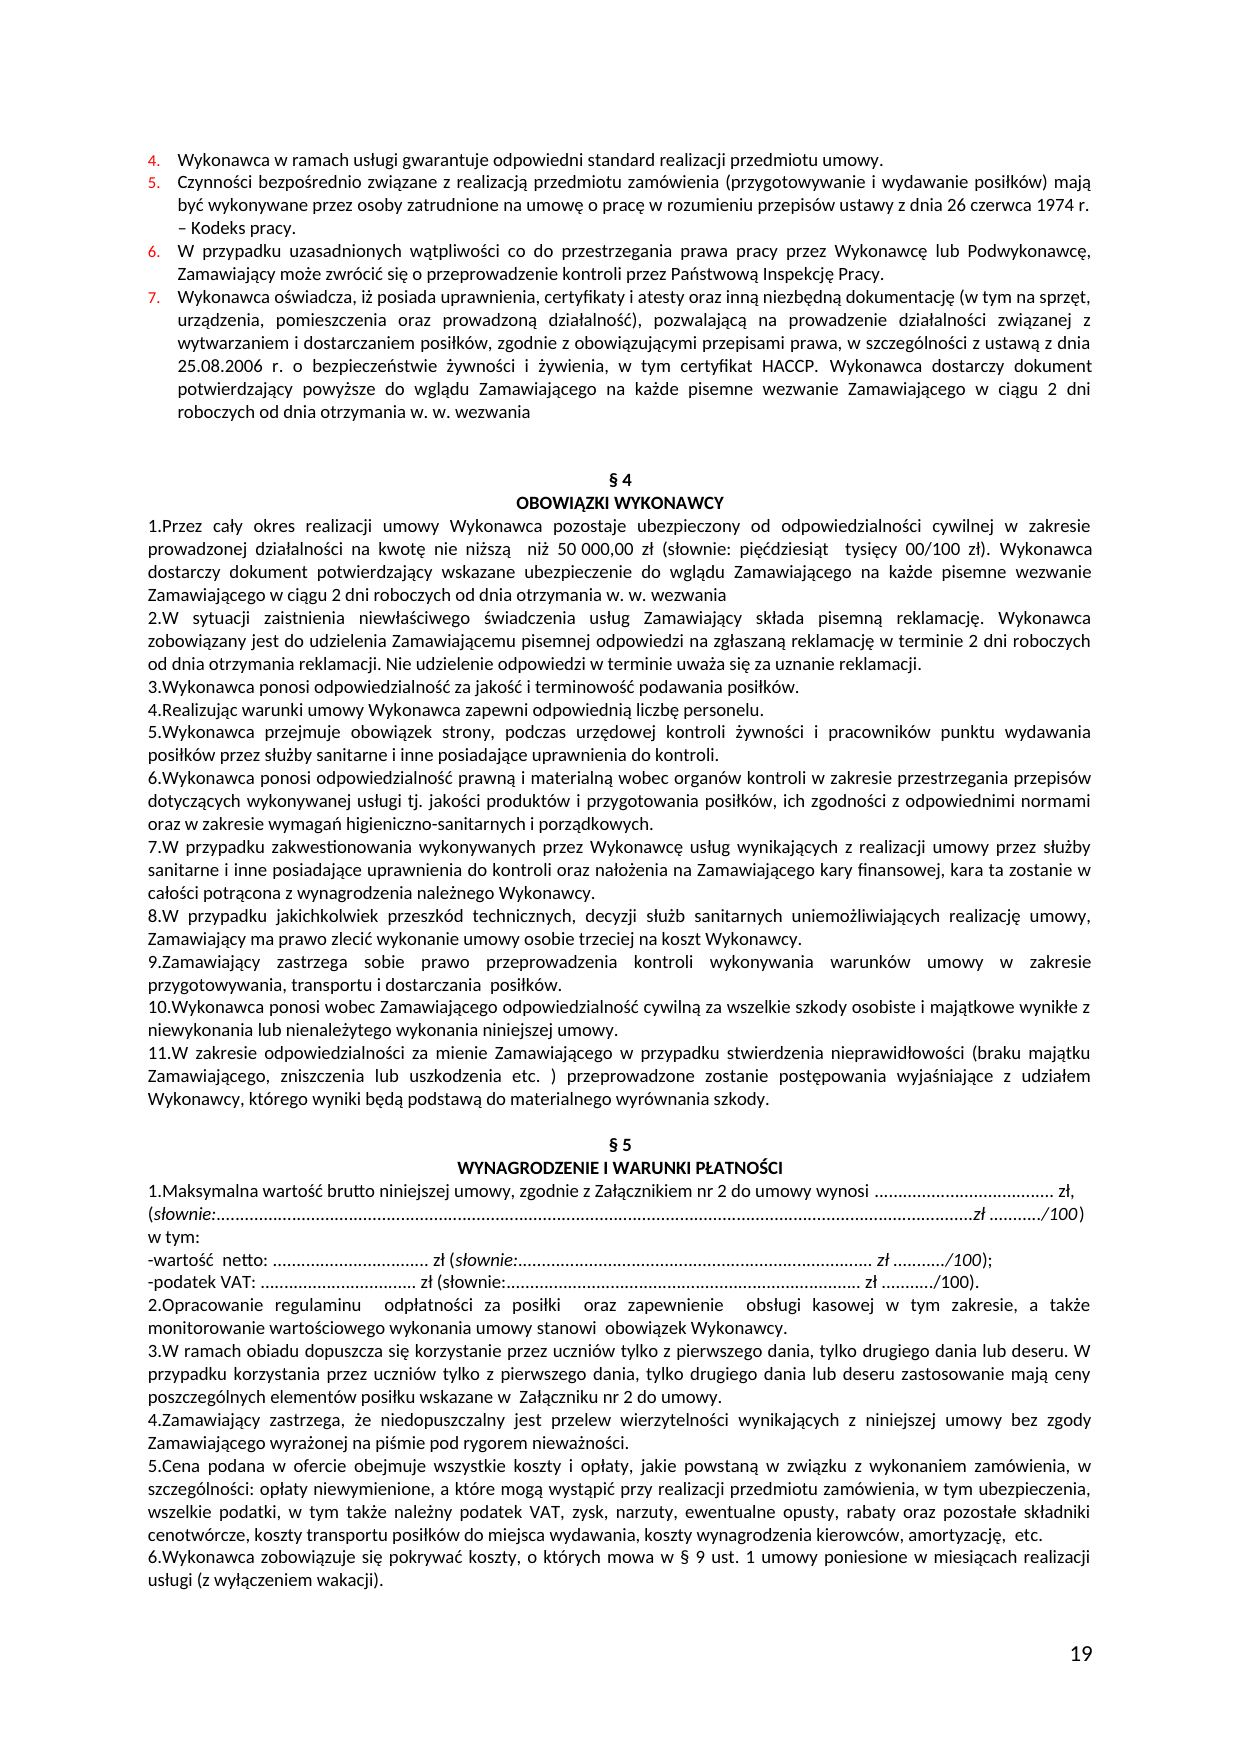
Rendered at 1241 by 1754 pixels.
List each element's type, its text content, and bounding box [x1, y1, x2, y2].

text 6.Wykonawca ponosi odpowiedzialność prawną i materialną wobec organów kontroli w zakresie przestrzegania przepisów dotyczących wykonywanej usługi tj. jakości produktów i przygotowania posiłków, ich zgodności z odpowiednimi normami oraz w zakresie wymagań higieniczno-sanitarnych i porządkowych. [148, 766, 1092, 835]
list Wykonawca w ramach usługi gwarantuje odpowiedni standard realizacji przedmiotu umowy. [148, 148, 1092, 171]
text -podatek VAT: ................................. zł (słownie:........................................................................... zł .........../100). [148, 1271, 1092, 1293]
text 6.Wykonawca zobowiązuje się pokrywać koszty, o których mowa w § 9 ust. 1 umowy poniesione w miesiącach realizacji usługi (z wyłączeniem wakacji). [148, 1546, 1092, 1591]
text w tym: [148, 1225, 1092, 1248]
text § 4 [148, 468, 1092, 491]
text 5.Wykonawca przejmuje obowiązek strony, podczas urzędowej kontroli żywności i pracowników punktu wydawania posiłków przez służby sanitarne i inne posiadające uprawnienia do kontroli. [148, 721, 1092, 766]
text 4.Zamawiający zastrzega, że niedopuszczalny jest przelew wierzytelności wynikających z niniejszej umowy bez zgody Zamawiającego wyrażonej na piśmie pod rygorem nieważności. [148, 1408, 1092, 1454]
text 11.W zakresie odpowiedzialności za mienie Zamawiającego w przypadku stwierdzenia nieprawidłowości (braku majątku Zamawiającego, zniszczenia lub uszkodzenia etc. ) przeprowadzone zostanie postępowania wyjaśniające z udziałem Wykonawcy, którego wyniki będą podstawą do materialnego wyrównania szkody. [148, 1041, 1092, 1110]
text 3.W ramach obiadu dopuszcza się korzystanie przez uczniów tylko z pierwszego dania, tylko drugiego dania lub deseru. W przypadku korzystania przez uczniów tylko z pierwszego dania, tylko drugiego dania lub deseru zastosowanie mają ceny poszczególnych elementów posiłku wskazane w Załączniku nr 2 do umowy. [148, 1339, 1092, 1408]
text 4.Realizując warunki umowy Wykonawca zapewni odpowiednią liczbę personelu. [148, 698, 1092, 721]
text 9.Zamawiający zastrzega sobie prawo przeprowadzenia kontroli wykonywania warunków umowy w zakresie przygotowywania, transportu i dostarczania posiłków. [148, 950, 1092, 996]
text WYNAGRODZENIE I WARUNKI PŁATNOŚCI [148, 1156, 1092, 1179]
list Czynności bezpośrednio związane z realizacją przedmiotu zamówienia (przygotowywanie i wydawanie posiłków) mają być wykonywane przez osoby zatrudnione na umowę o pracę w rozumieniu przepisów ustawy z dnia 26 czerwca 1974 r. – Kodeks pracy. [148, 171, 1092, 239]
text 1.Maksymalna wartość brutto niniejszej umowy, zgodnie z Załącznikiem nr 2 do umowy wynosi ...................................... zł, [148, 1179, 1092, 1202]
list Wykonawca oświadcza, iż posiada uprawnienia, certyfikaty i atesty oraz inną niezbędną dokumentację (w tym na sprzęt, urządzenia, pomieszczenia oraz prowadzoną działalność), pozwalającą na prowadzenie działalności związanej z wytwarzaniem i dostarczaniem posiłków, zgodnie z obowiązującymi przepisami prawa, w szczególności z ustawą z dnia 25.08.2006 r. o bezpieczeństwie żywności i żywienia, w tym certyfikat HACCP. Wykonawca dostarczy dokument potwierdzający powyższe do wglądu Zamawiającego na każde pisemne wezwanie Zamawiającego w ciągu 2 dni roboczych od dnia otrzymania w. w. wezwania [148, 285, 1092, 423]
text 8.W przypadku jakichkolwiek przeszkód technicznych, decyzji służb sanitarnych uniemożliwiających realizację umowy, Zamawiający ma prawo zlecić wykonanie umowy osobie trzeciej na koszt Wykonawcy. [148, 904, 1092, 950]
text (słownie:................................................................................................................................................................zł .........../100) [148, 1202, 1092, 1225]
text 5.Cena podana w ofercie obejmuje wszystkie koszty i opłaty, jakie powstaną w związku z wykonaniem zamówienia, w szczególności: opłaty niewymienione, a które mogą wystąpić przy realizacji przedmiotu zamówienia, w tym ubezpieczenia, wszelkie podatki, w tym także należny podatek VAT, zysk, narzuty, ewentualne opusty, rabaty oraz pozostałe składniki cenotwórcze, koszty transportu posiłków do miejsca wydawania, koszty wynagrodzenia kierowców, amortyzację, etc. [148, 1454, 1092, 1546]
text 10.Wykonawca ponosi wobec Zamawiającego odpowiedzialność cywilną za wszelkie szkody osobiste i majątkowe wynikłe z niewykonania lub nienależytego wykonania niniejszej umowy. [148, 996, 1092, 1041]
list W przypadku uzasadnionych wątpliwości co do przestrzegania prawa pracy przez Wykonawcę lub Podwykonawcę, Zamawiający może zwrócić się o przeprowadzenie kontroli przez Państwową Inspekcję Pracy. [148, 239, 1092, 285]
text 2.Opracowanie regulaminu odpłatności za posiłki oraz zapewnienie obsługi kasowej w tym zakresie, a także monitorowanie wartościowego wykonania umowy stanowi obowiązek Wykonawcy. [148, 1293, 1092, 1339]
text 2.W sytuacji zaistnienia niewłaściwego świadczenia usług Zamawiający składa pisemną reklamację. Wykonawca zobowiązany jest do udzielenia Zamawiającemu pisemnej odpowiedzi na zgłaszaną reklamację w terminie 2 dni roboczych od dnia otrzymania reklamacji. Nie udzielenie odpowiedzi w terminie uważa się za uznanie reklamacji. [148, 606, 1092, 675]
text -wartość netto: ................................. zł (słownie:........................................................................... zł .........../100); [148, 1248, 1092, 1271]
text 1.Przez cały okres realizacji umowy Wykonawca pozostaje ubezpieczony od odpowiedzialności cywilnej w zakresie prowadzonej działalności na kwotę nie niższą niż 50 000,00 zł (słownie: pięćdziesiąt tysięcy 00/100 zł). Wykonawca dostarczy dokument potwierdzający wskazane ubezpieczenie do wglądu Zamawiającego na każde pisemne wezwanie Zamawiającego w ciągu 2 dni roboczych od dnia otrzymania w. w. wezwania [148, 514, 1092, 606]
text § 5 [148, 1133, 1092, 1156]
text 7.W przypadku zakwestionowania wykonywanych przez Wykonawcę usług wynikających z realizacji umowy przez służby sanitarne i inne posiadające uprawnienia do kontroli oraz nałożenia na Zamawiającego kary finansowej, kara ta zostanie w całości potrącona z wynagrodzenia należnego Wykonawcy. [148, 835, 1092, 904]
text OBOWIĄZKI WYKONAWCY [148, 491, 1092, 514]
text 3.Wykonawca ponosi odpowiedzialność za jakość i terminowość podawania posiłków. [148, 675, 1092, 698]
